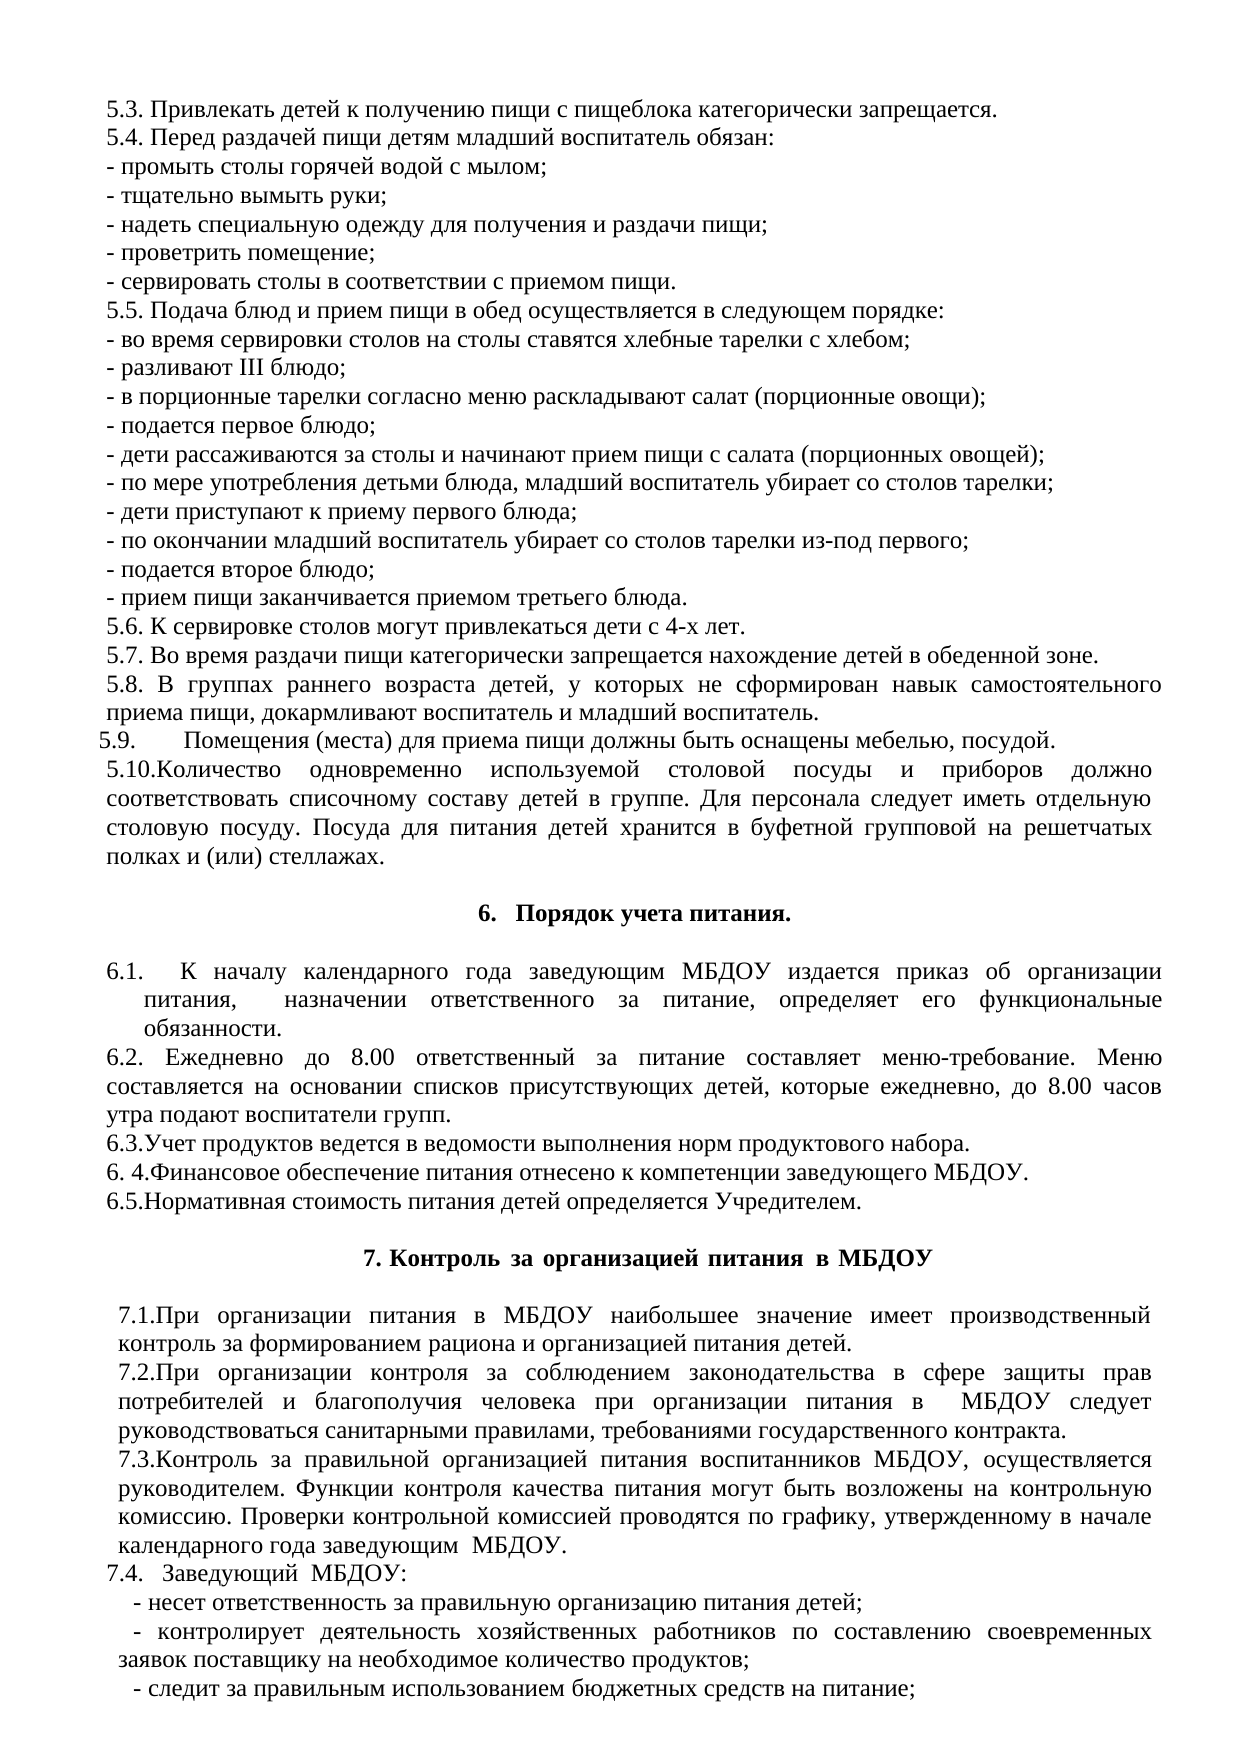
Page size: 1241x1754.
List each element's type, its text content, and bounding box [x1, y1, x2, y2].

text - разливают III блюдо; [106, 352, 1163, 381]
text - надеть специальную одежду для получения и раздачи пищи; [106, 209, 1163, 237]
text 7.2.При организации контроля за соблюдением законодательства в сфере защиты прав потребителей и благополучия человека при организации питания в МБДОУ следует руководствоваться санитарными правилами, требованиями государственного контракта. [118, 1357, 1152, 1443]
text - дети приступают к приему первого блюда; [106, 496, 1163, 525]
text - дети рассаживаются за столы и начинают прием пищи с салата (порционных овощей); [106, 439, 1163, 467]
text - по окончании младший воспитатель убирает со столов тарелки из-под первого; [106, 525, 1163, 554]
list Контроль за организацией питания в МБДОУ [133, 1243, 1163, 1272]
list К началу календарного года заведующим МБДОУ издается приказ об организации питания, назначении ответственного за питание, определяет его функциональные обязанности. [106, 956, 1163, 1042]
text 5.7. Во время раздачи пищи категорически запрещается нахождение детей в обеденной зоне. [106, 640, 1163, 669]
text - проветрить помещение; [106, 237, 1163, 266]
text - прием пищи заканчивается приемом третьего блюда. [106, 582, 1163, 611]
text 6.3.Учет продуктов ведется в ведомости выполнения норм продуктового набора. [106, 1128, 1163, 1157]
text 5.4. Перед раздачей пищи детям младший воспитатель обязан: [106, 122, 1163, 151]
text 5.3. Привлекать детей к получению пищи с пищеблока категорически запрещается. [106, 94, 1163, 122]
list Порядок учета питания. [106, 898, 1163, 927]
text 6.5.Нормативная стоимость питания детей определяется Учредителем. [106, 1186, 1163, 1214]
text 5.6. К сервировке столов могут привлекаться дети с 4-х лет. [106, 611, 1163, 640]
text - подается первое блюдо; [106, 410, 1163, 439]
list следит за правильным использованием бюджетных средств на питание; [133, 1673, 1163, 1702]
text - промыть столы горячей водой с мылом; [106, 151, 1163, 180]
text - в порционные тарелки согласно меню раскладывают салат (порционные овощи); [106, 381, 1163, 410]
text 5.5. Подача блюд и прием пищи в обед осуществляется в следующем порядке: [106, 295, 1163, 324]
text - во время сервировки столов на столы ставятся хлебные тарелки с хлебом; [106, 324, 1163, 352]
text - сервировать столы в соответствии с приемом пищи. [106, 266, 1163, 295]
list Заведующий МБДОУ: [106, 1559, 1163, 1587]
list 7.1.При организации питания в МБДОУ наибольшее значение имеет производственный контроль за формированием рациона и организацией питания детей. [118, 1301, 1152, 1357]
text 5.10.Количество одновременно используемой столовой посуды и приборов должно соответствовать списочному составу детей в группе. Для персонала следует иметь отдельную столовую посуду. Посуда для питания детей хранится в буфетной групповой на решетчатых полках и (или) стеллажах. [106, 754, 1152, 869]
text - подается второе блюдо; [106, 554, 1163, 582]
text 5.8. В группах раннего возраста детей, у которых не сформирован навык самостоятельного приема пищи, докармливают воспитатель и младший воспитатель. [106, 669, 1163, 726]
text 7.3.Контроль за правильной организацией питания воспитанников МБДОУ, осуществляется руководителем. Функции контроля качества питания могут быть возложены на контрольную комиссию. Проверки контрольной комиссией проводятся по графику, утвержденному в начале календарного года заведующим МБДОУ. [118, 1444, 1152, 1559]
list Помещения (места) для приема пищи должны быть оснащены мебелью, посудой. [98, 726, 1163, 754]
text 6.2. Ежедневно до 8.00 ответственный за питание составляет меню-требование. Меню составляется на основании списков присутствующих детей, которые ежедневно, до 8.00 часов утра подают воспитатели групп. [106, 1042, 1163, 1128]
text 6. 4.Финансовое обеспечение питания отнесено к компетенции заведующего МБДОУ. [106, 1157, 1163, 1186]
list несет ответственность за правильную организацию питания детей; [133, 1587, 1163, 1616]
text - по мере употребления детьми блюда, младший воспитатель убирает со столов тарелки; [106, 467, 1163, 496]
list контролирует деятельность хозяйственных работников по составлению своевременных заявок поставщику на необходимое количество продуктов; [118, 1617, 1152, 1673]
text - тщательно вымыть руки; [106, 180, 1163, 209]
